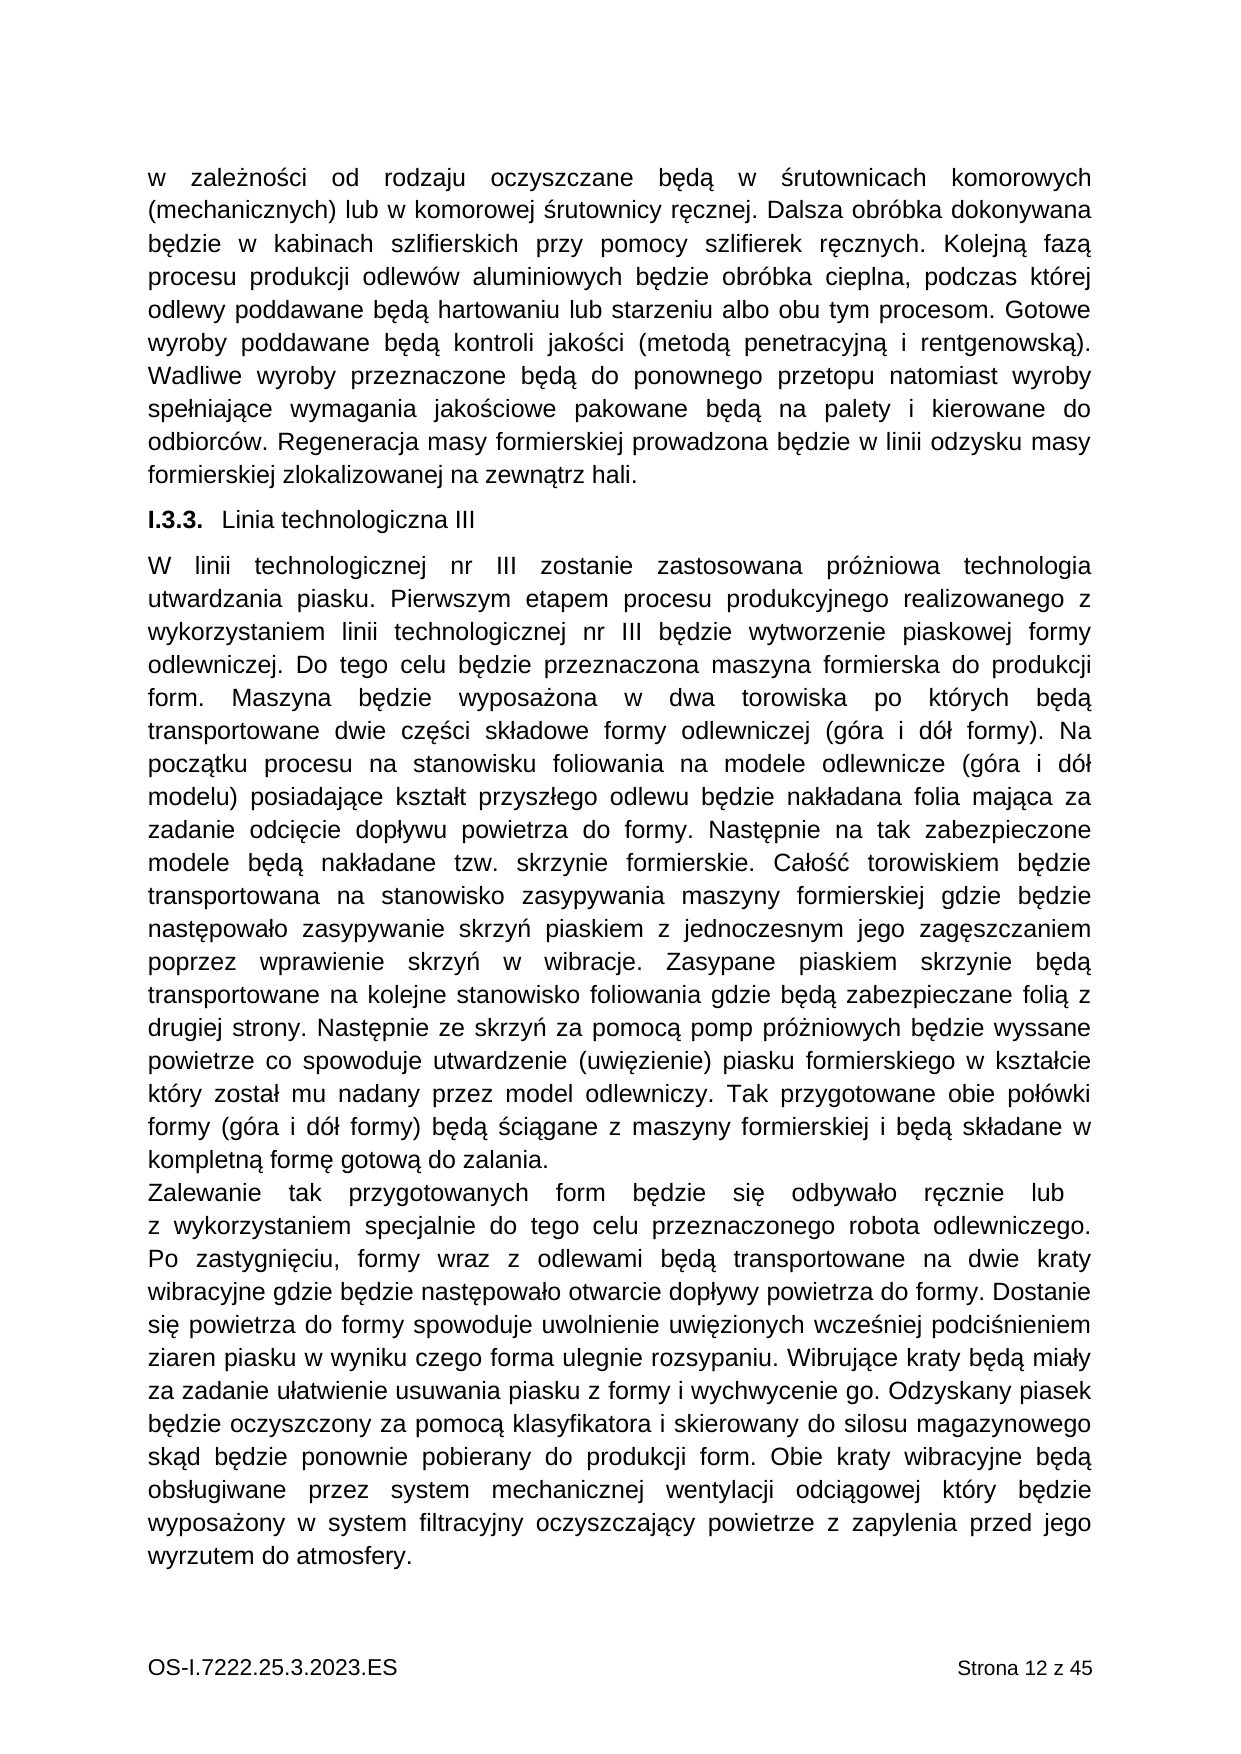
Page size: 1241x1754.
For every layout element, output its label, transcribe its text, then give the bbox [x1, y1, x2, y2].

list Zalewanie tak przygotowanych form będzie się odbywało ręcznie lub z wykorzystaniem specjalnie do tego celu przeznaczonego robota odlewniczego. Po zastygnięciu, formy wraz z odlewami będą transportowane na dwie kraty wibracyjne gdzie będzie następowało otwarcie dopływy powietrza do formy. Dostanie się powietrza do formy spowoduje uwolnienie uwięzionych wcześniej podciśnieniem ziaren piasku w wyniku czego forma ulegnie rozsypaniu. Wibrujące kraty będą miały za zadanie ułatwienie usuwania piasku z formy i wychwycenie go. Odzyskany piasek będzie oczyszczony za pomocą klasyfikatora i skierowany do silosu magazynowego skąd będzie ponownie pobierany do produkcji form. Obie kraty wibracyjne będą obsługiwane przez system mechanicznej wentylacji odciągowej który będzie wyposażony w system filtracyjny oczyszczający powietrze z zapylenia przed jego wyrzutem do atmosfery. [148, 1178, 1093, 1570]
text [148, 162, 1093, 488]
text I.3.3. Linia technologiczna III [148, 505, 1093, 534]
list W linii technologicznej nr III zostanie zastosowana próżniowa technologia utwardzania piasku. Pierwszym etapem procesu produkcyjnego realizowanego z wykorzystaniem linii technologicznej nr III będzie wytworzenie piaskowej formy odlewniczej. Do tego celu będzie przeznaczona maszyna formierska do produkcji form. Maszyna będzie wyposażona w dwa torowiska po których będą transportowane dwie części składowe formy odlewniczej (góra i dół formy). Na początku procesu na stanowisku foliowania na modele odlewnicze (góra i dół modelu) posiadające kształt przyszłego odlewu będzie nakładana folia mająca za zadanie odcięcie dopływu powietrza do formy. Następnie na tak zabezpieczone modele będą nakładane tzw. skrzynie formierskie. Całość torowiskiem będzie transportowana na stanowisko zasypywania maszyny formierskiej gdzie będzie następowało zasypywanie skrzyń piaskiem z jednoczesnym jego zagęszczaniem poprzez wprawienie skrzyń w wibracje. Zasypane piaskiem skrzynie będą transportowane na kolejne stanowisko foliowania gdzie będą zabezpieczane folią z drugiej strony. Następnie ze skrzyń za pomocą pomp próżniowych będzie wyssane powietrze co spowoduje utwardzenie (uwięzienie) piasku formierskiego w kształcie który został mu nadany przez model odlewniczy. Tak przygotowane obie połówki formy (góra i dół formy) będą ściągane z maszyny formierskiej i będą składane w kompletną formę gotową do zalania. [148, 551, 1093, 1174]
